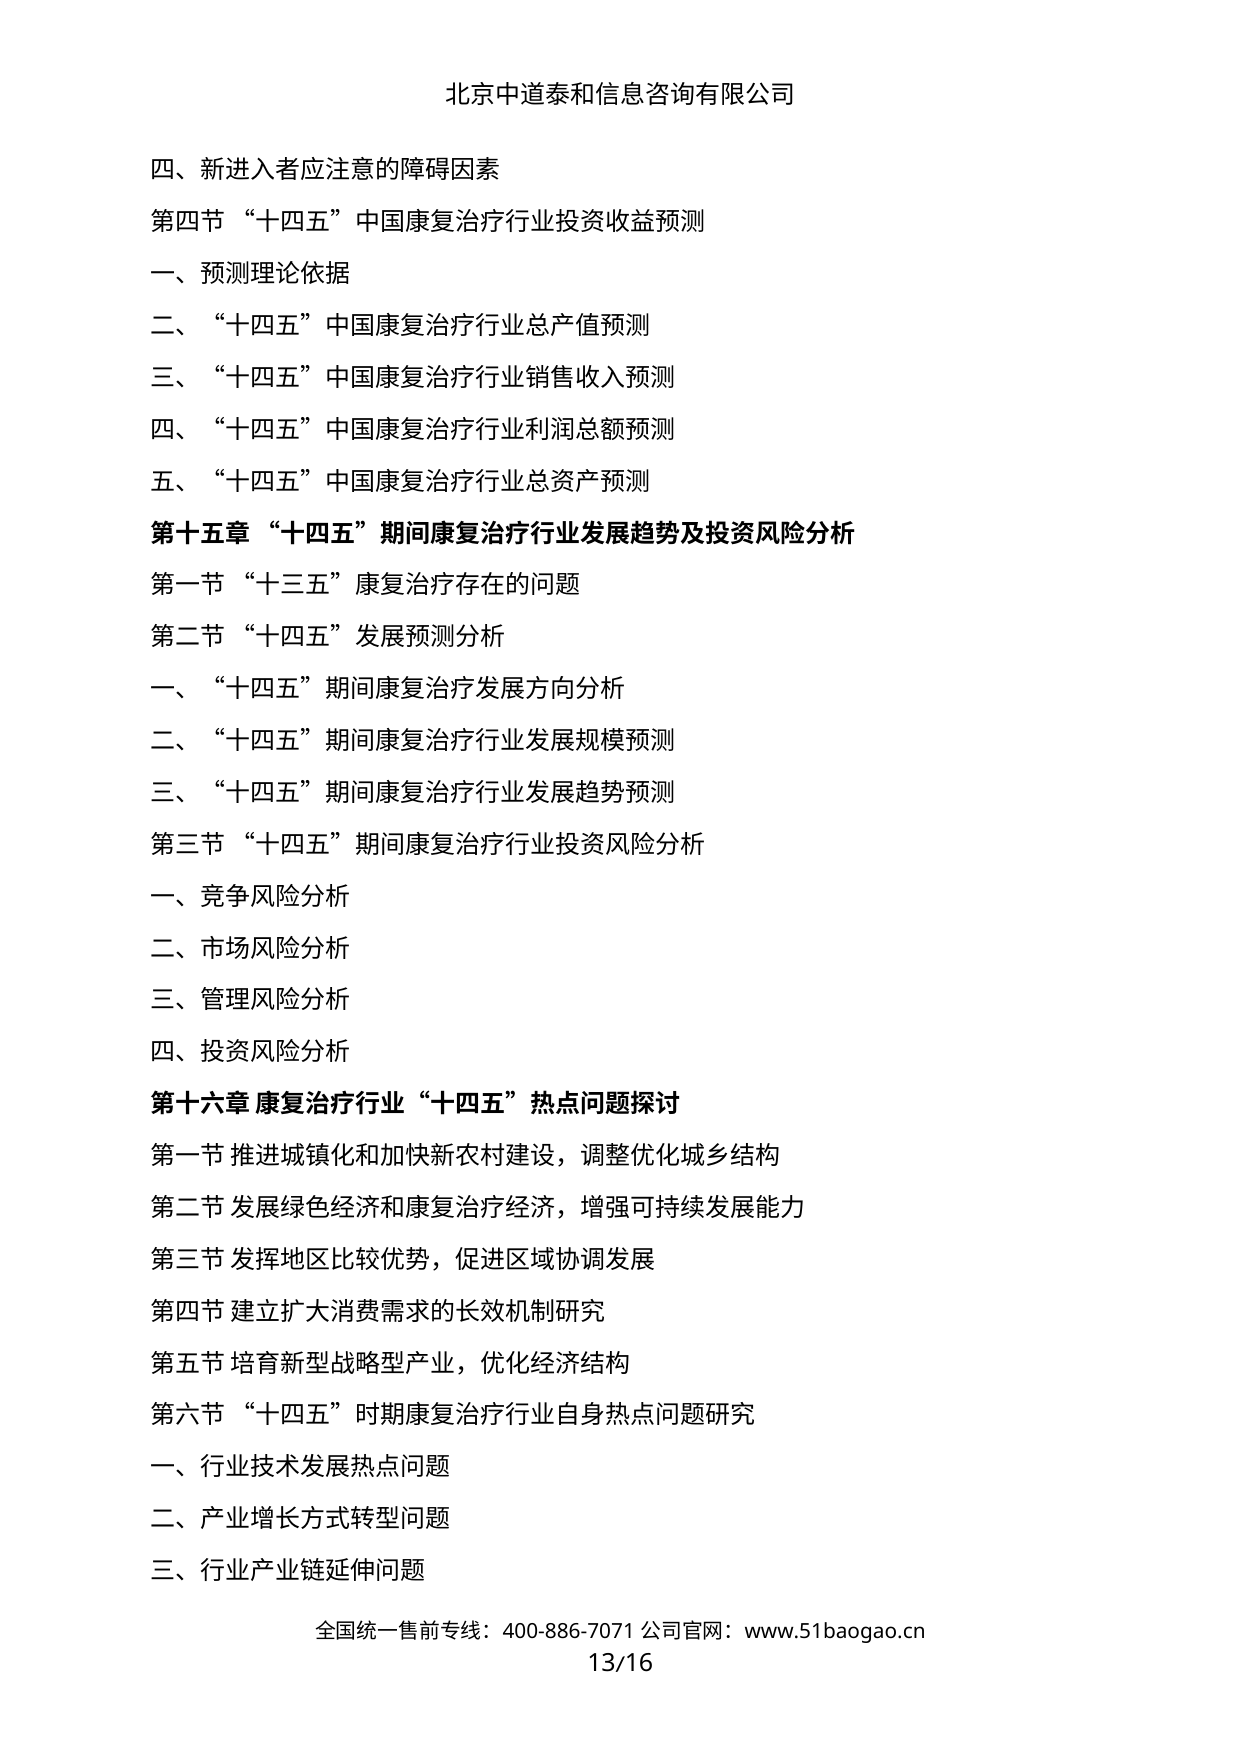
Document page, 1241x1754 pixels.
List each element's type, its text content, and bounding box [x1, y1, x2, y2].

text 第四节 建立扩大消费需求的长效机制研究 [150, 1291, 1090, 1327]
text 二、“十四五”期间康复治疗行业发展规模预测 [150, 721, 1090, 757]
text 一、行业技术发展热点问题 [150, 1447, 1090, 1483]
text 第二节 “十四五”发展预测分析 [150, 617, 1090, 653]
text 三、“十四五”中国康复治疗行业销售收入预测 [150, 357, 1090, 394]
text 三、管理风险分析 [150, 980, 1090, 1016]
text 二、产业增长方式转型问题 [150, 1499, 1090, 1535]
text 二、“十四五”中国康复治疗行业总产值预测 [150, 306, 1090, 342]
text 第六节 “十四五”时期康复治疗行业自身热点问题研究 [150, 1395, 1090, 1431]
text 第四节 “十四五”中国康复治疗行业投资收益预测 [150, 202, 1090, 238]
text 第五节 培育新型战略型产业，优化经济结构 [150, 1343, 1090, 1379]
text 三、“十四五”期间康复治疗行业发展趋势预测 [150, 772, 1090, 809]
text 一、竞争风险分析 [150, 876, 1090, 912]
text 第一节 推进城镇化和加快新农村建设，调整优化城乡结构 [150, 1136, 1090, 1172]
text 一、“十四五”期间康复治疗发展方向分析 [150, 669, 1090, 705]
text 第三节 “十四五”期间康复治疗行业投资风险分析 [150, 824, 1090, 861]
text 第一节 “十三五”康复治疗存在的问题 [150, 565, 1090, 601]
text 四、投资风险分析 [150, 1032, 1090, 1068]
text 三、行业产业链延伸问题 [150, 1551, 1090, 1587]
text 五、“十四五”中国康复治疗行业总资产预测 [150, 461, 1090, 497]
text 四、新进入者应注意的障碍因素 [150, 150, 1090, 186]
text 第十五章 “十四五”期间康复治疗行业发展趋势及投资风险分析 [150, 513, 1090, 549]
text 四、“十四五”中国康复治疗行业利润总额预测 [150, 409, 1090, 446]
text 二、市场风险分析 [150, 928, 1090, 964]
text 第三节 发挥地区比较优势，促进区域协调发展 [150, 1239, 1090, 1276]
text 第二节 发展绿色经济和康复治疗经济，增强可持续发展能力 [150, 1187, 1090, 1224]
text 一、预测理论依据 [150, 254, 1090, 290]
text 第十六章 康复治疗行业“十四五”热点问题探讨 [150, 1084, 1090, 1120]
